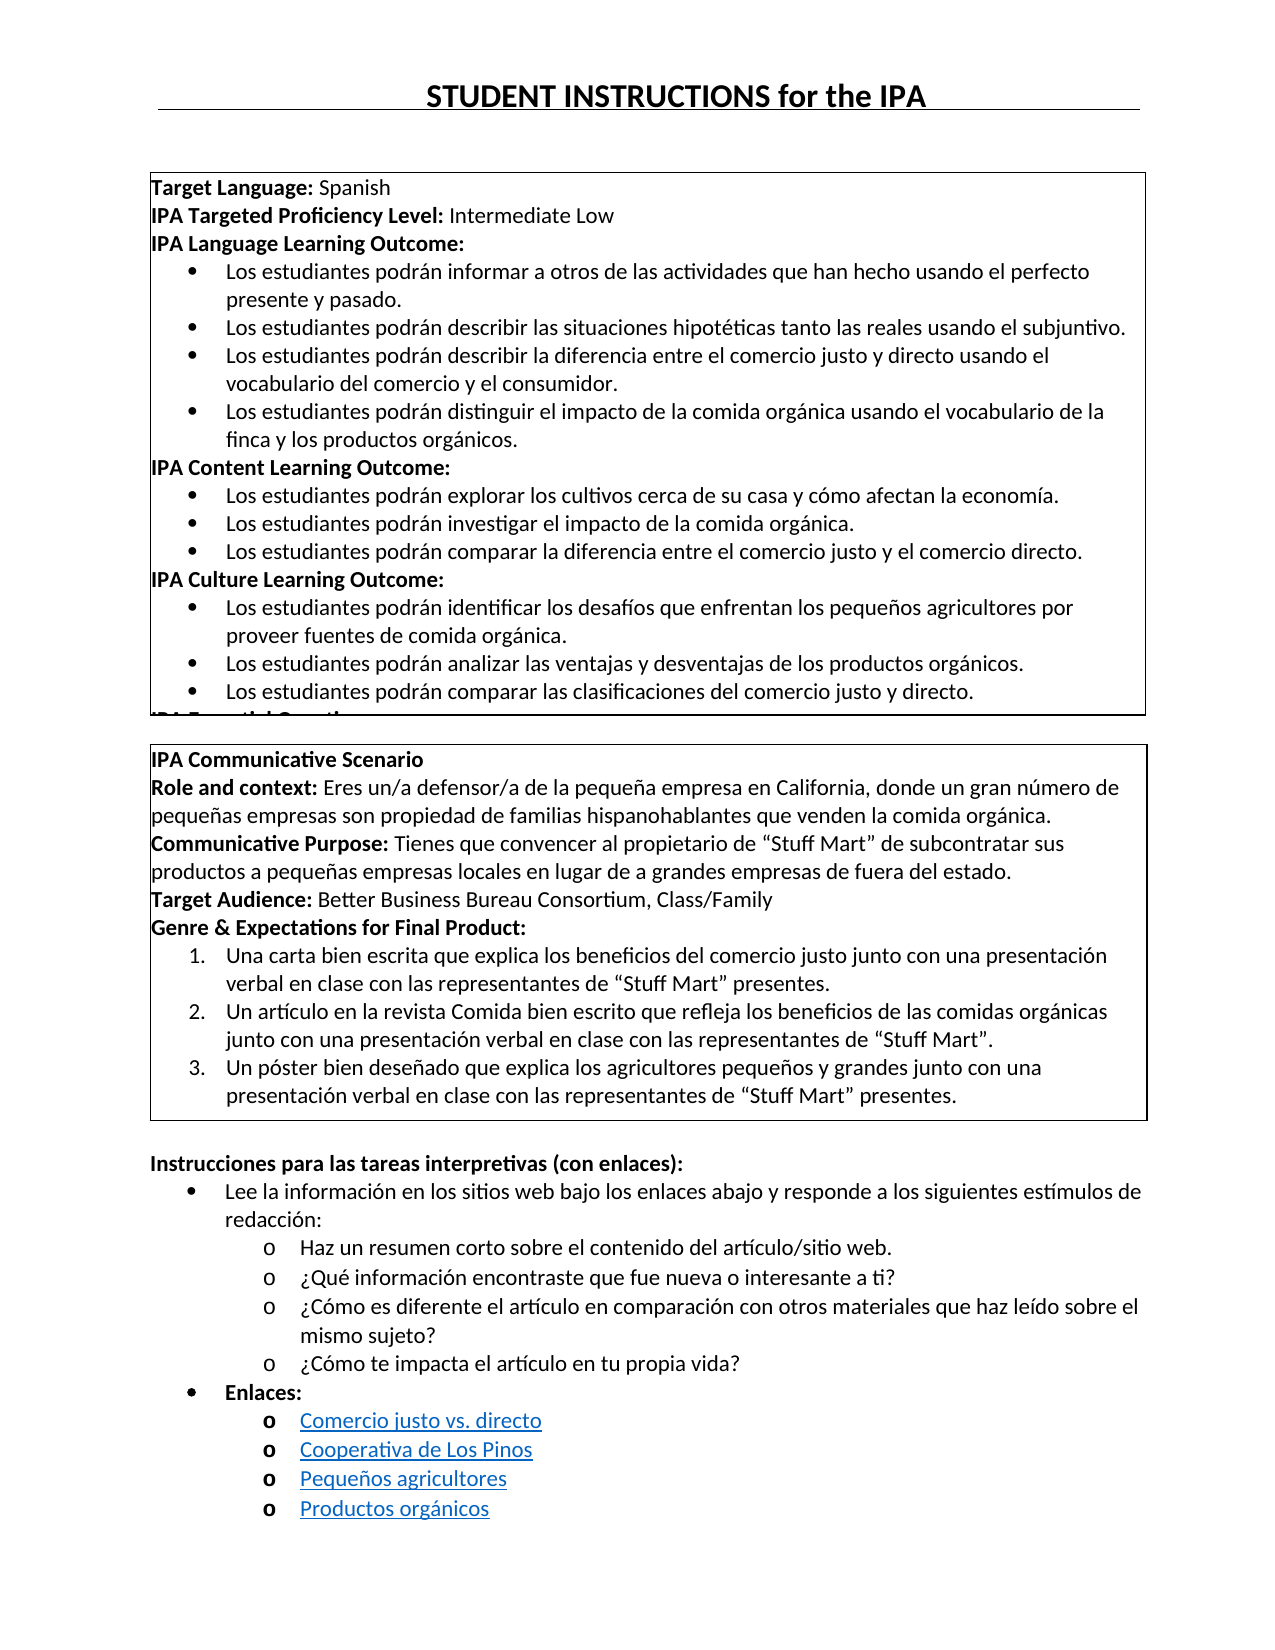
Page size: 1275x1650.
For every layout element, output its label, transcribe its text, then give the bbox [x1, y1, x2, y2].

list ¿Cómo te impacta el artículo en tu propia vida? [262, 1349, 1195, 1378]
table_header IPA Communicative Scenario Role and context: Eres un/a defensor/a de la pequeña empresa en California, donde un gran número de pequeñas empresas son propiedad de familias hispanohablantes que venden la comida orgánica. Communicative Purpose: Tienes que convencer al propietario de “Stuff Mart” de subcontratar sus productos a pequeñas empresas locales en lugar de a grandes empresas de fuera del estado. Target Audience: Better Business Bureau Consortium, Class/Family Genre & Expectations for Final Product: Una carta bien escrita que explica los beneficios del comercio justo junto con una presentación verbal en clase con las representantes de “Stuff Mart” presentes. Un artículo en la revista Comida bien escrito que refleja los beneficios de las comidas orgánicas junto con una presentación verbal en clase con las representantes de “Stuff Mart”. Un póster bien deseñado que explica los agricultores pequeños y grandes junto con una presentación verbal en clase con las representantes de “Stuff Mart” presentes. [151, 745, 1146, 1120]
text Instrucciones para las tareas interpretivas (con enlaces): [150, 1149, 1195, 1177]
list Enlaces: [187, 1378, 1195, 1406]
list Haz un resumen corto sobre el contenido del artículo/sitio web. [262, 1233, 1195, 1263]
list Productos orgánicos [262, 1494, 1195, 1523]
list ¿Cómo es diferente el artículo en comparación con otros materiales que haz leído sobre el mismo sujeto? [262, 1292, 1195, 1349]
table_header Target Language: Spanish IPA Targeted Proficiency Level: Intermediate Low IPA Language Learning Outcome: Los estudiantes podrán informar a otros de las actividades que han hecho usando el perfecto presente y pasado. Los estudiantes podrán describir las situaciones hipotéticas tanto las reales usando el subjuntivo. Los estudiantes podrán describir la diferencia entre el comercio justo y directo usando el vocabulario del comercio y el consumidor. Los estudiantes podrán distinguir el impacto de la comida orgánica usando el vocabulario de la finca y los productos orgánicos. IPA Content Learning Outcome: Los estudiantes podrán explorar los cultivos cerca de su casa y cómo afectan la economía. Los estudiantes podrán investigar el impacto de la comida orgánica. Los estudiantes podrán comparar la diferencia entre el comercio justo y el comercio directo. IPA Culture Learning Outcome: Los estudiantes podrán identificar los desafíos que enfrentan los pequeños agricultores por proveer fuentes de comida orgánica. Los estudiantes podrán analizar las ventajas y desventajas de los productos orgánicos. Los estudiantes podrán comparar las clasificaciones del comercio justo y directo. IPA Essential Question: ¿Qué cultivo hay cerca de tu casa y cómo afecta la economía? ¿Qué es el impacto de la comida orgánica? ¿Qué es la diferencia entre el comercio justo y el comercio directo? [151, 173, 1145, 714]
list Comercio justo vs. directo [262, 1406, 1195, 1435]
list Lee la información en los sitios web bajo los enlaces abajo y responde a los siguientes estímulos de redacción: [187, 1177, 1195, 1233]
list Pequeños agricultores [262, 1464, 1195, 1494]
list Cooperativa de Los Pinos [262, 1435, 1195, 1464]
text STUDENT INSTRUCTIONS for the IPA [150, 75, 1195, 116]
list ¿Qué información encontraste que fue nueva o interesante a ti? [262, 1263, 1195, 1292]
